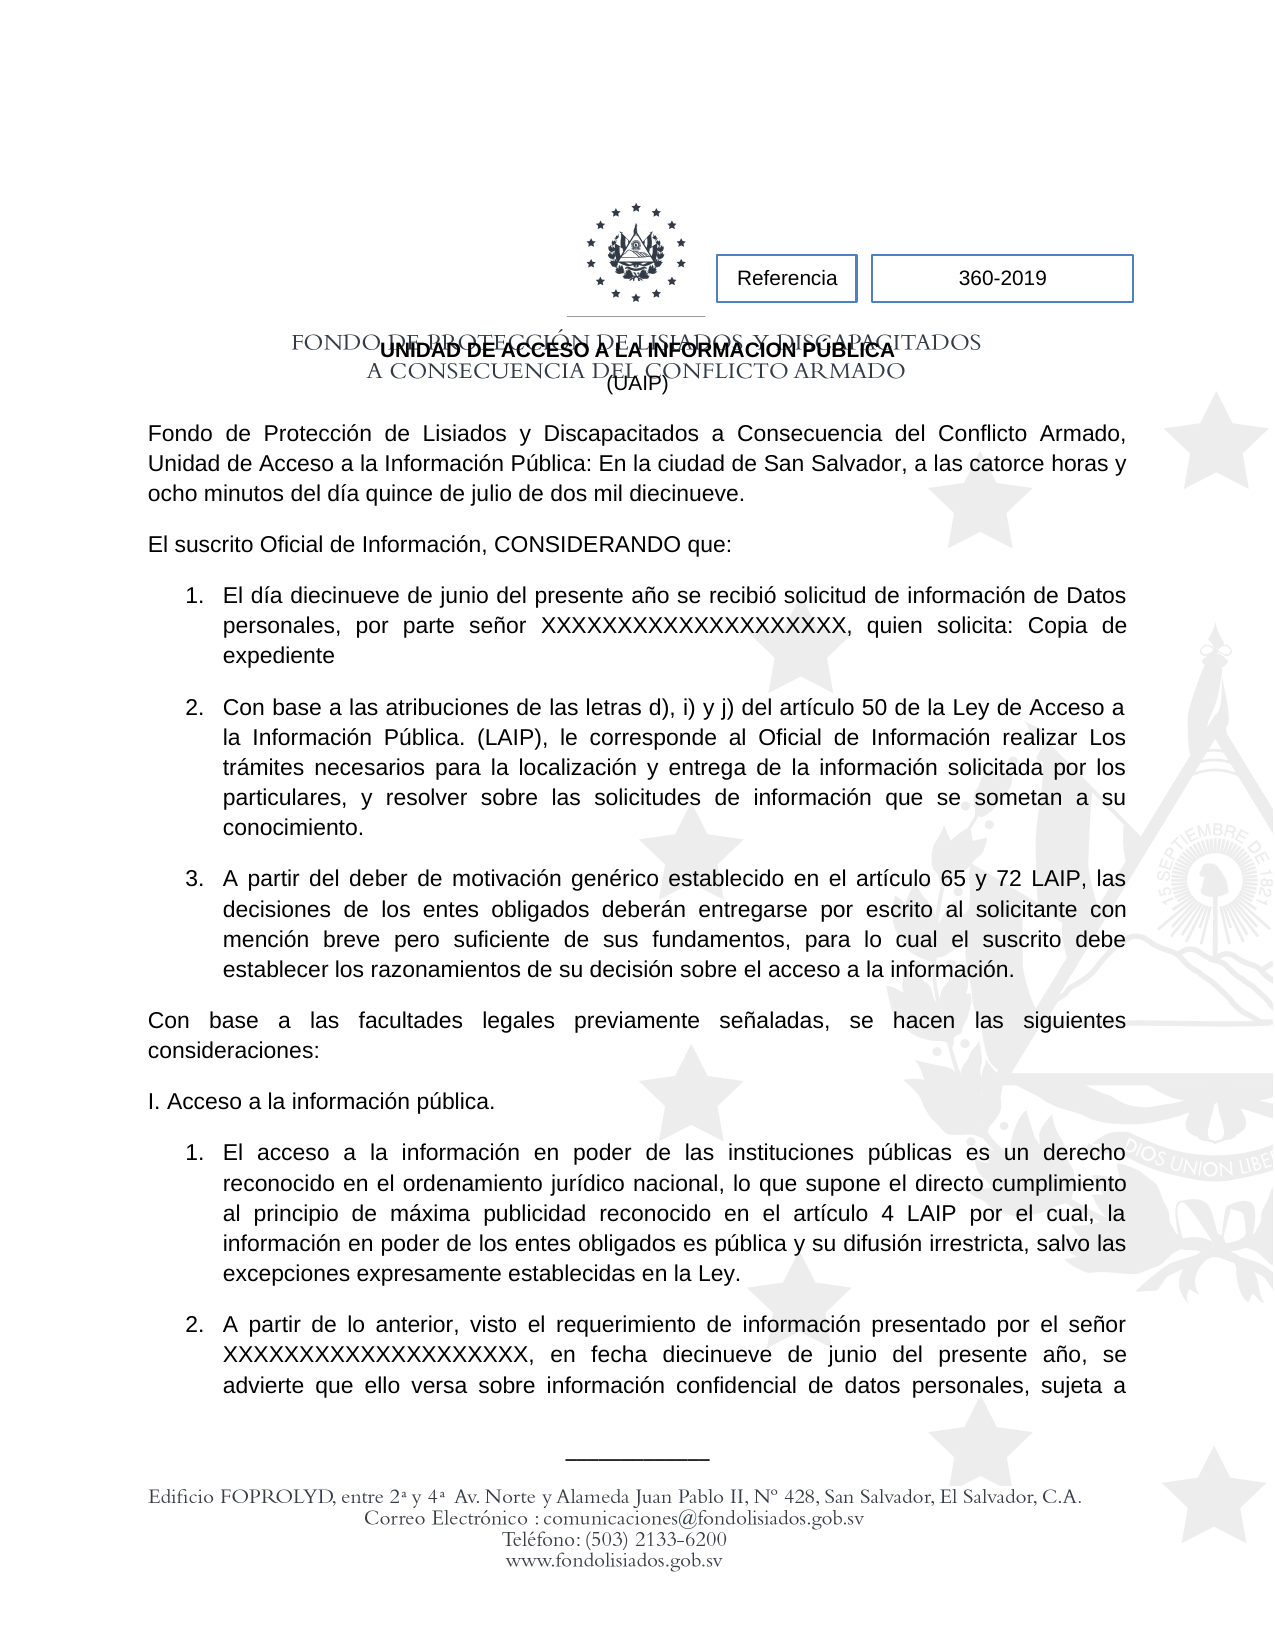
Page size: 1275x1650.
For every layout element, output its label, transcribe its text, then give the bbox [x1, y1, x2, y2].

text UNIDAD DE ACCESO A LA INFORMACION PÚBLICA [148, 337, 1127, 361]
text (UAIP) [148, 371, 1127, 395]
text Con base a las facultades legales previamente señaladas, se hacen las siguientes consideraciones: [148, 1007, 1127, 1063]
list Con base a las atribuciones de las letras d), i) y j) del artículo 50 de la Ley de Acceso a la Información Pública. (LAIP), le corresponde al Oficial de Información realizar Los trámites necesarios para la localización y entrega de la información solicitada por los particulares, y resolver sobre las solicitudes de información que se sometan a su conocimiento. [185, 693, 1127, 841]
list A partir del deber de motivación genérico establecido en el artículo 65 y 72 LAIP, las decisiones de los entes obligados deberán entregarse por escrito al solicitante con mención breve pero suficiente de sus fundamentos, para lo cual el suscrito debe establecer los razonamientos de su decisión sobre el acceso a la información. [185, 865, 1127, 982]
list El acceso a la información en poder de las instituciones públicas es un derecho reconocido en el ordenamiento jurídico nacional, lo que supone el directo cumplimiento al principio de máxima publicidad reconocido en el artículo 4 LAIP por el cual, la información en poder de los entes obligados es pública y su difusión irrestricta, salvo las excepciones expresamente establecidas en la Ley. [185, 1139, 1127, 1286]
text El suscrito Oficial de Información, CONSIDERANDO que: [148, 531, 1127, 557]
list El día diecinueve de junio del presente año se recibió solicitud de información de Datos personales, por parte señor XXXXXXXXXXXXXXXXXXXX, quien solicita: Copia de expediente [185, 582, 1127, 669]
picture [0, 142, 1274, 1650]
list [185, 1311, 1127, 1398]
text Fondo de Protección de Lisiados y Discapacitados a Consecuencia del Conflicto Armado, Unidad de Acceso a la Información Pública: En la ciudad de San Salvador, a las catorce horas y ocho minutos del día quince de julio de dos mil diecinueve. [148, 419, 1127, 506]
text I. Acceso a la información pública. [148, 1088, 1127, 1114]
